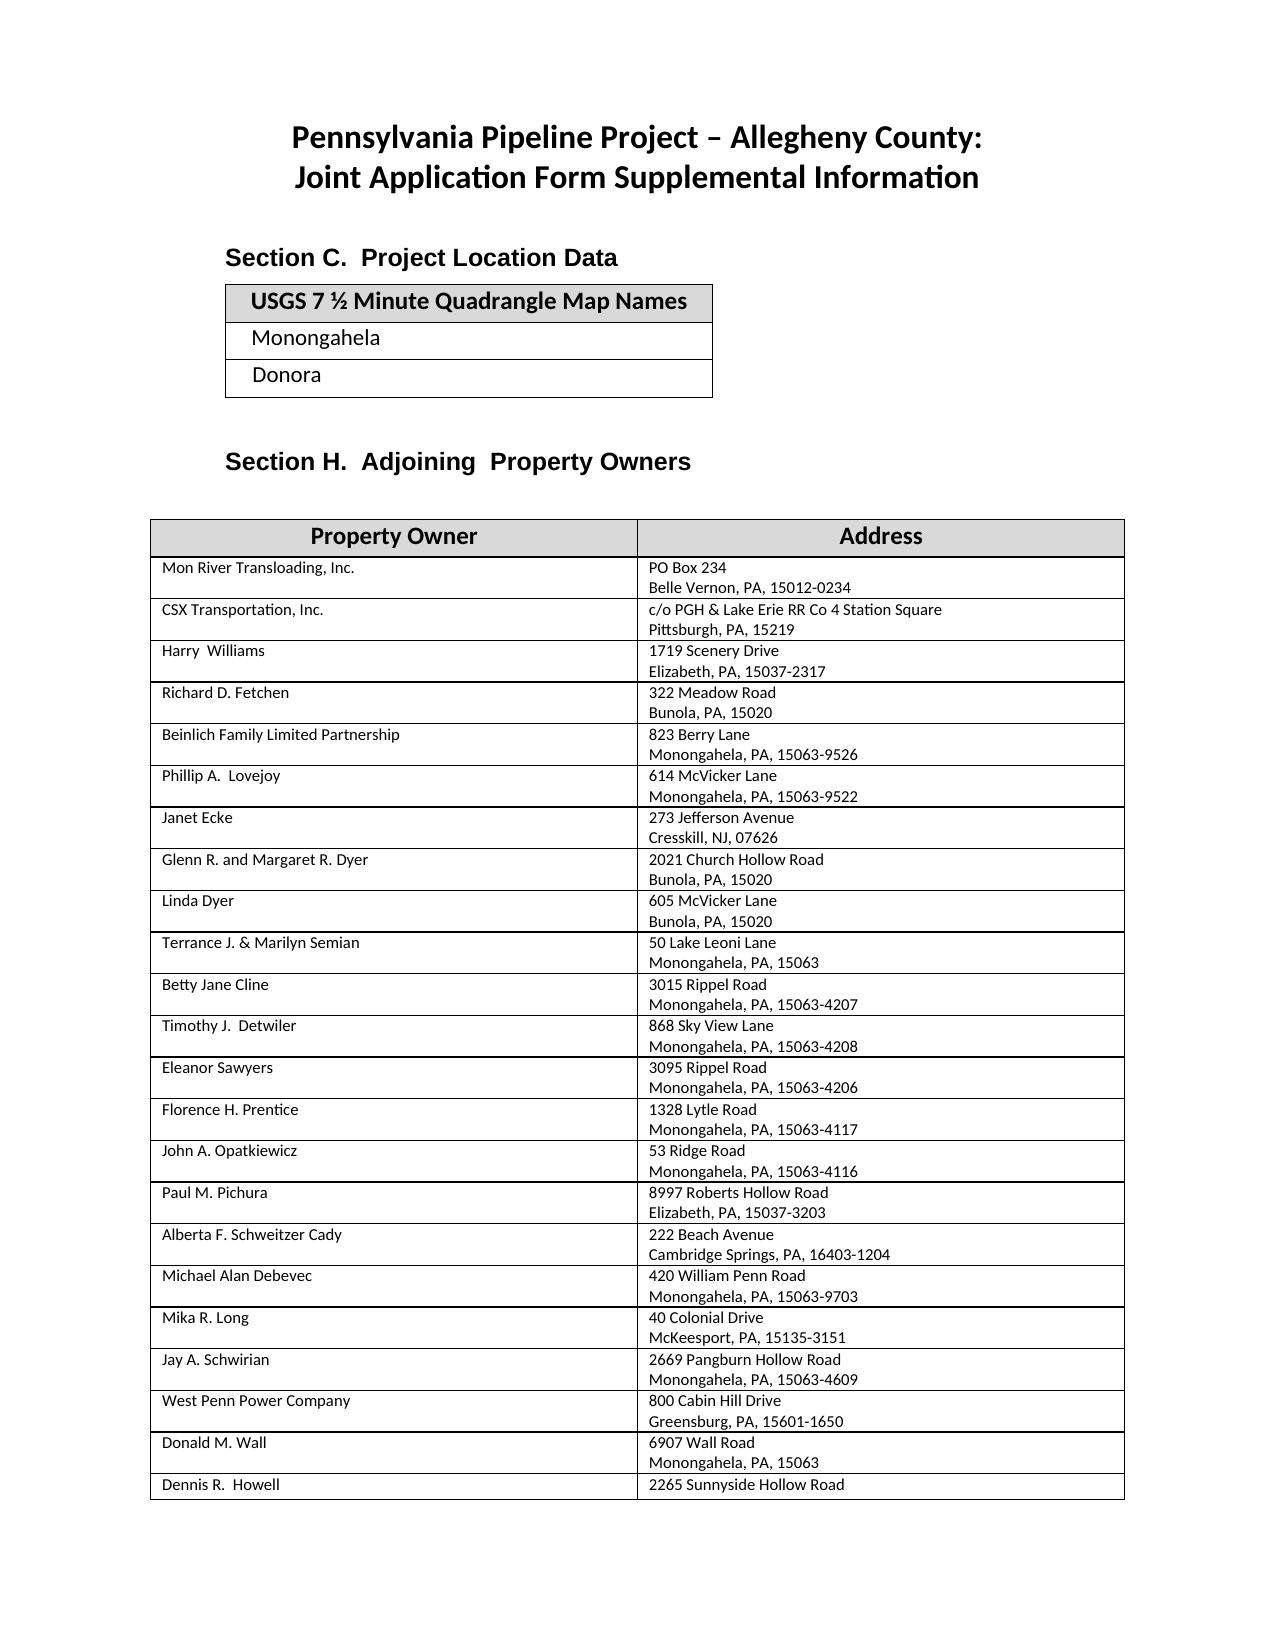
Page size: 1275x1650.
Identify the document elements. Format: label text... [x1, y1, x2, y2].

table_cell Eleanor Sawyers [151, 1058, 637, 1098]
table_cell Dennis R. Howell [151, 1474, 637, 1499]
table_cell Donald M. Wall [151, 1433, 637, 1473]
text Section C. Project Location Data [225, 243, 1125, 272]
table_cell Paul M. Pichura [151, 1183, 637, 1223]
table_cell Richard D. Fetchen [151, 683, 637, 723]
table_cell 1328 Lytle Road Monongahela, PA, 15063-4117 [638, 1099, 1124, 1140]
table_cell Beinlich Family Limited Partnership [151, 724, 637, 765]
table_cell 273 Jefferson Avenue Cresskill, NJ, 07626 [638, 808, 1124, 848]
table_cell CSX Transportation, Inc. [151, 599, 637, 640]
table_header USGS 7 ½ Minute Quadrangle Map Names [226, 285, 712, 322]
table_cell 3095 Rippel Road Monongahela, PA, 15063-4206 [638, 1058, 1124, 1098]
table_cell PO Box 234 Belle Vernon, PA, 15012-0234 [638, 558, 1124, 598]
table_cell 823 Berry Lane Monongahela, PA, 15063-9526 [638, 724, 1124, 765]
table_cell 2021 Church Hollow Road Bunola, PA, 15020 [638, 849, 1124, 890]
table_header Section H. Adjoining Property Owners [214, 428, 1275, 488]
table_cell 1719 Scenery Drive Elizabeth, PA, 15037-2317 [638, 641, 1124, 681]
table_cell John A. Opatkiewicz [151, 1141, 637, 1181]
table_cell Mika R. Long [151, 1308, 637, 1348]
table_header Property Owner [151, 520, 637, 556]
table_header Address [638, 520, 1124, 556]
table_cell 322 Meadow Road Bunola, PA, 15020 [638, 683, 1124, 723]
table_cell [638, 1474, 1124, 1499]
table_cell Betty Jane Cline [151, 974, 637, 1015]
table_cell Jay A. Schwirian [151, 1349, 637, 1390]
table_cell 868 Sky View Lane Monongahela, PA, 15063-4208 [638, 1016, 1124, 1056]
table_cell Glenn R. and Margaret R. Dyer [151, 849, 637, 890]
table_cell 614 McVicker Lane Monongahela, PA, 15063-9522 [638, 766, 1124, 806]
table_cell 2669 Pangburn Hollow Road Monongahela, PA, 15063-4609 [638, 1349, 1124, 1390]
table_cell Monongahela [226, 323, 712, 359]
table_cell Timothy J. Detwiler [151, 1016, 637, 1056]
table_cell Donora [226, 360, 712, 397]
table_cell 222 Beach Avenue Cambridge Springs, PA, 16403-1204 [638, 1224, 1124, 1265]
table_cell Michael Alan Debevec [151, 1266, 637, 1306]
table_cell 800 Cabin Hill Drive Greensburg, PA, 15601-1650 [638, 1391, 1124, 1431]
table_cell Harry Williams [151, 641, 637, 681]
table_cell Florence H. Prentice [151, 1099, 637, 1140]
table_cell 3015 Rippel Road Monongahela, PA, 15063-4207 [638, 974, 1124, 1015]
table_cell Alberta F. Schweitzer Cady [151, 1224, 637, 1265]
table_cell Terrance J. & Marilyn Semian [151, 933, 637, 973]
table_cell 6907 Wall Road Monongahela, PA, 15063 [638, 1433, 1124, 1473]
table_cell 40 Colonial Drive McKeesport, PA, 15135-3151 [638, 1308, 1124, 1348]
table_cell West Penn Power Company [151, 1391, 637, 1431]
table_cell Mon River Transloading, Inc. [151, 558, 637, 598]
table_cell Phillip A. Lovejoy [151, 766, 637, 806]
table_cell 8997 Roberts Hollow Road Elizabeth, PA, 15037-3203 [638, 1183, 1124, 1223]
table_cell 53 Ridge Road Monongahela, PA, 15063-4116 [638, 1141, 1124, 1181]
table_cell Janet Ecke [151, 808, 637, 848]
table_cell 50 Lake Leoni Lane Monongahela, PA, 15063 [638, 933, 1124, 973]
table_cell Linda Dyer [151, 891, 637, 931]
table_cell 605 McVicker Lane Bunola, PA, 15020 [638, 891, 1124, 931]
table_cell c/o PGH & Lake Erie RR Co 4 Station Square Pittsburgh, PA, 15219 [638, 599, 1124, 640]
table_cell 420 William Penn Road Monongahela, PA, 15063-9703 [638, 1266, 1124, 1306]
